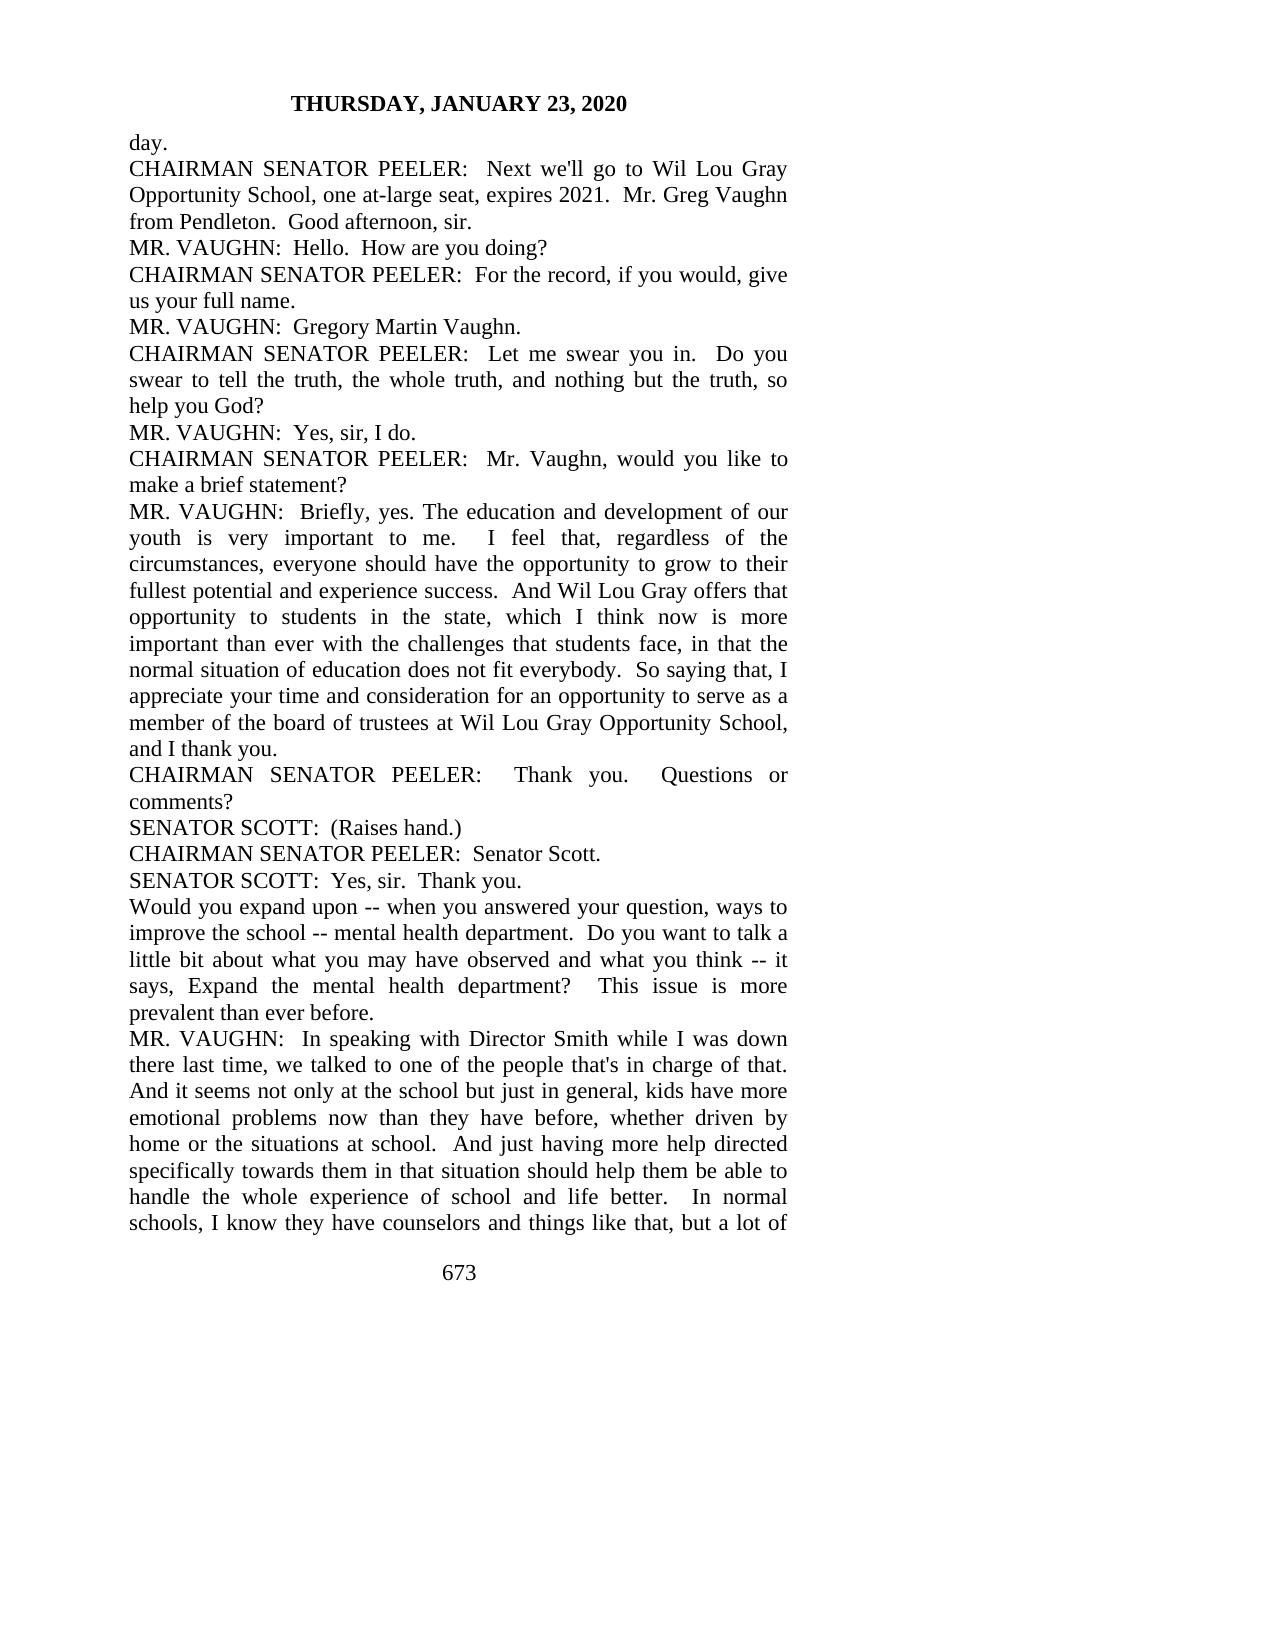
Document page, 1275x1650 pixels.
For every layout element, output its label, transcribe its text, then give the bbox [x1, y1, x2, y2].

text CHAIRMAN SENATOR PEELER: Next we'll go to Wil Lou Gray Opportunity School, one at-large seat, expires 2021. Mr. Greg Vaughn from Pendleton. Good afternoon, sir. [129, 155, 789, 234]
text CHAIRMAN SENATOR PEELER: Thank you. Questions or comments? [129, 761, 789, 814]
text MR. VAUGHN: Gregory Martin Vaughn. [129, 313, 789, 340]
text Would you expand upon -- when you answered your question, ways to improve the school -- mental health department. Do you want to talk a little bit about what you may have observed and what you think -- it says, Expand the mental health department? This issue is more prevalent than ever before. [129, 893, 789, 1025]
text MR. VAUGHN: Hello. How are you doing? [129, 234, 789, 261]
text CHAIRMAN SENATOR PEELER: Mr. Vaughn, would you like to make a brief statement? [129, 445, 789, 498]
text CHAIRMAN SENATOR PEELER: Senator Scott. [129, 840, 789, 867]
text MR. VAUGHN: Yes, sir, I do. [129, 419, 789, 445]
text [129, 1025, 789, 1236]
text SENATOR SCOTT: (Raises hand.) [129, 814, 789, 840]
text CHAIRMAN SENATOR PEELER: For the record, if you would, give us your full name. [129, 261, 789, 313]
text MR. VAUGHN: Briefly, yes. The education and development of our youth is very important to me. I feel that, regardless of the circumstances, everyone should have the opportunity to grow to their fullest potential and experience success. And Wil Lou Gray offers that opportunity to students in the state, which I think now is more important than ever with the challenges that students face, in that the normal situation of education does not fit everybody. So saying that, I appreciate your time and consideration for an opportunity to serve as a member of the board of trustees at Wil Lou Gray Opportunity School, and I thank you. [129, 498, 789, 761]
text SENATOR SCOTT: Yes, sir. Thank you. [129, 867, 789, 893]
text CHAIRMAN SENATOR PEELER: Let me swear you in. Do you swear to tell the truth, the whole truth, and nothing but the truth, so help you God? [129, 340, 789, 419]
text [129, 129, 789, 155]
